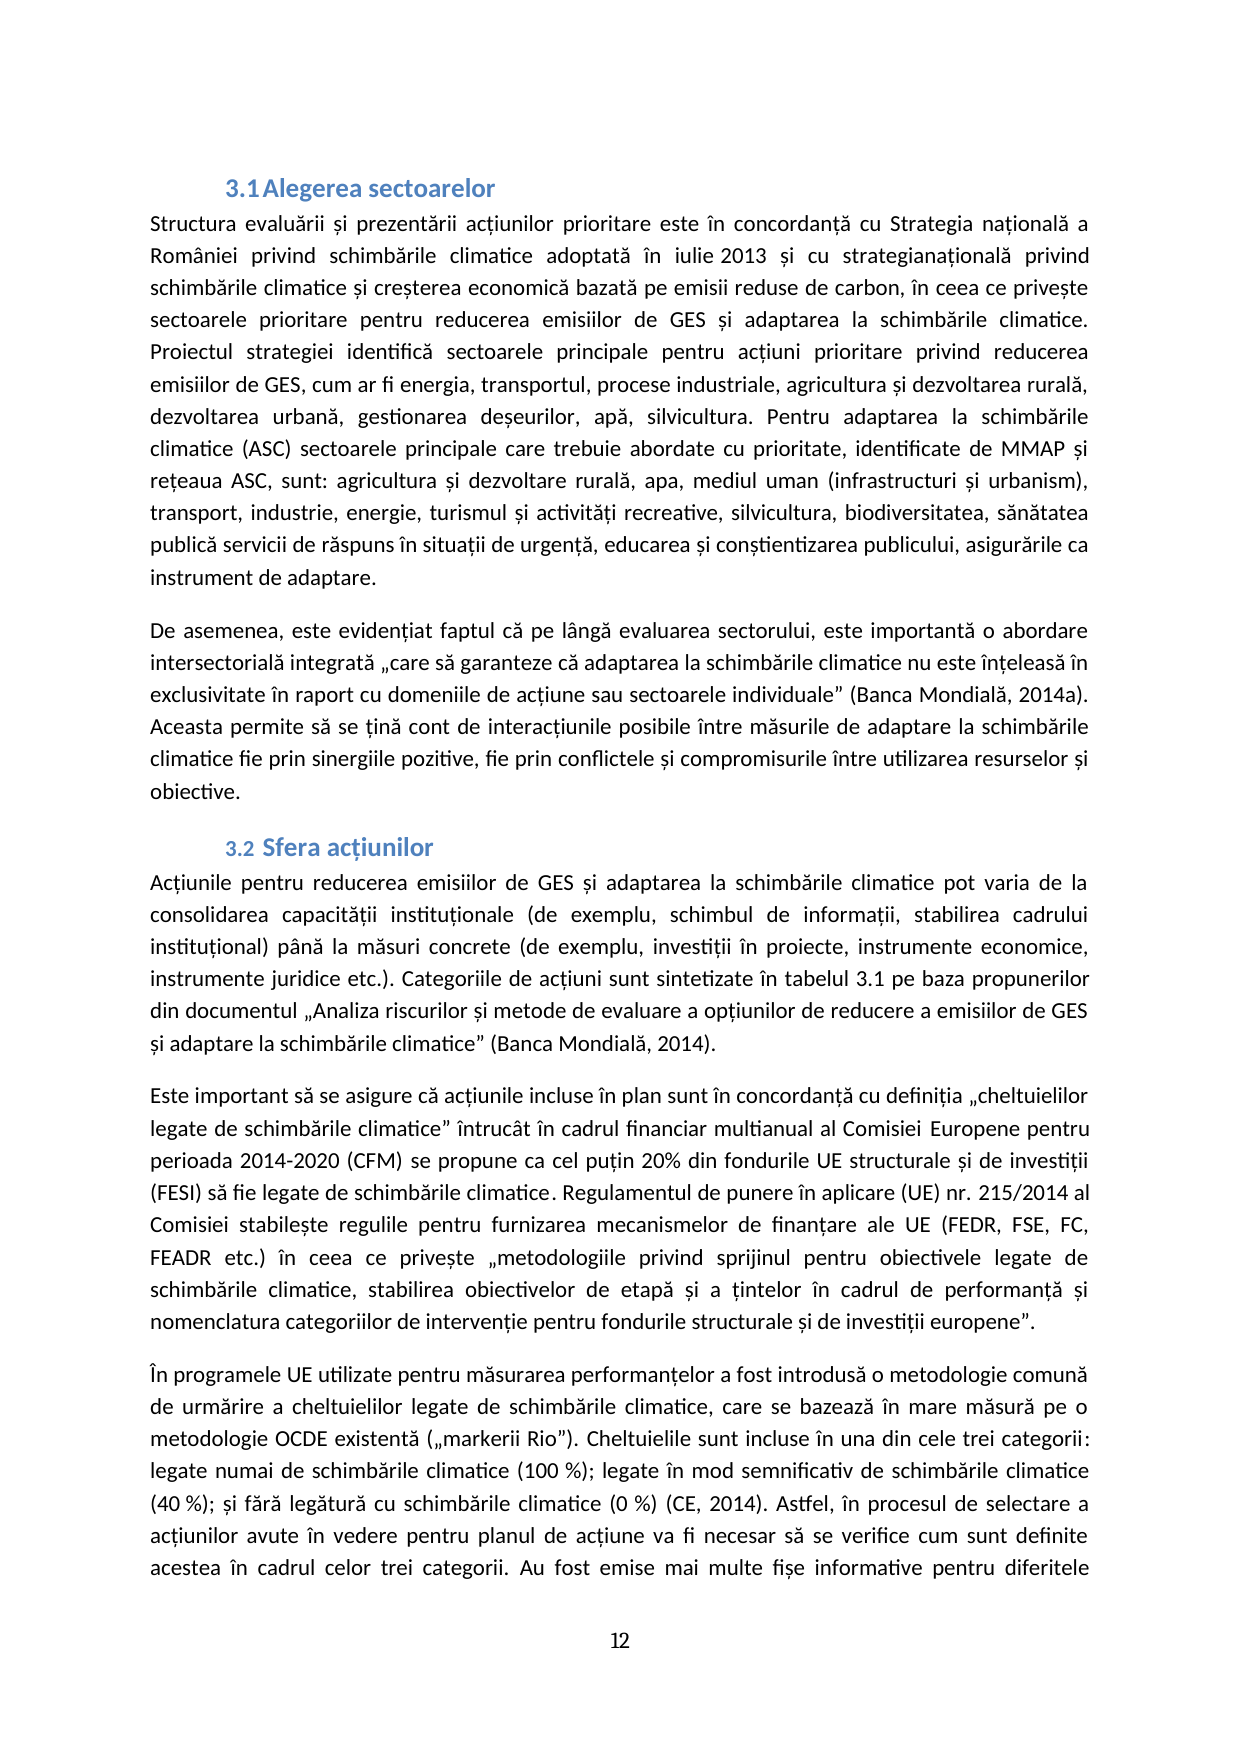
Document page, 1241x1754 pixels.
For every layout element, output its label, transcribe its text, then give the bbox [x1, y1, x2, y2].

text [150, 1360, 1090, 1581]
text Este important să se asigure că acțiunile incluse în plan sunt în concordanță cu definiția „cheltuielilor legate de schimbările climatice” întrucât în cadrul financiar multianual al Comisiei Europene pentru perioada 2014-2020 (CFM) se propune ca cel puțin 20% din fondurile UE structurale și de investiții (FESI) să fie legate de schimbările climatice. Regulamentul de punere în aplicare (UE) nr. 215/2014 al Comisiei stabilește regulile pentru furnizarea mecanismelor de finanțare ale UE (FEDR, FSE, FC, FEADR etc.) în ceea ce privește „metodologiile privind sprijinul pentru obiectivele legate de schimbările climatice, stabilirea obiectivelor de etapă și a țintelor în cadrul de performanță și nomenclatura categoriilor de intervenție pentru fondurile structurale și de investiții europene”. [150, 1082, 1090, 1335]
text Acțiunile pentru reducerea emisiilor de GES și adaptarea la schimbările climatice pot varia de la consolidarea capacității instituționale (de exemplu, schimbul de informații, stabilirea cadrului instituțional) până la măsuri concrete (de exemplu, investiții în proiecte, instrumente economice, instrumente juridice etc.). Categoriile de acțiuni sunt sintetizate în tabelul 3.1 pe baza propunerilor din documentul „Analiza riscurilor și metode de evaluare a opțiunilor de reducere a emisiilor de GES și adaptare la schimbările climatice” (Banca Mondială, 2014). [150, 868, 1090, 1057]
subtitle Alegerea sectoarelor [225, 171, 1090, 204]
text Structura evaluării și prezentării acțiunilor prioritare este în concordanță cu Strategia națională a României privind schimbările climatice adoptată în iulie 2013 și cu strategianațională privind schimbările climatice și creșterea economică bazată pe emisii reduse de carbon, în ceea ce privește sectoarele prioritare pentru reducerea emisiilor de GES și adaptarea la schimbările climatice. Proiectul strategiei identifică sectoarele principale pentru acțiuni prioritare privind reducerea emisiilor de GES, cum ar fi energia, transportul, procese industriale, agricultura și dezvoltarea rurală, dezvoltarea urbană, gestionarea deșeurilor, apă, silvicultura. Pentru adaptarea la schimbările climatice (ASC) sectoarele principale care trebuie abordate cu prioritate, identificate de MMAP și rețeaua ASC, sunt: agricultura și dezvoltare rurală, apa, mediul uman (infrastructuri și urbanism), transport, industrie, energie, turismul și activități recreative, silvicultura, biodiversitatea, sănătatea publică servicii de răspuns în situații de urgență, educarea și conștientizarea publicului, asigurările ca instrument de adaptare. [150, 209, 1090, 591]
text De asemenea, este evidențiat faptul că pe lângă evaluarea sectorului, este importantă o abordare intersectorială integrată „care să garanteze că adaptarea la schimbările climatice nu este înțeleasă în exclusivitate în raport cu domeniile de acțiune sau sectoarele individuale” (Banca Mondială, 2014a). Aceasta permite să se țină cont de interacțiunile posibile între măsurile de adaptare la schimbările climatice fie prin sinergiile pozitive, fie prin conflictele și compromisurile între utilizarea resurselor și obiective. [150, 616, 1090, 805]
subtitle Sfera acțiunilor [225, 830, 1090, 863]
